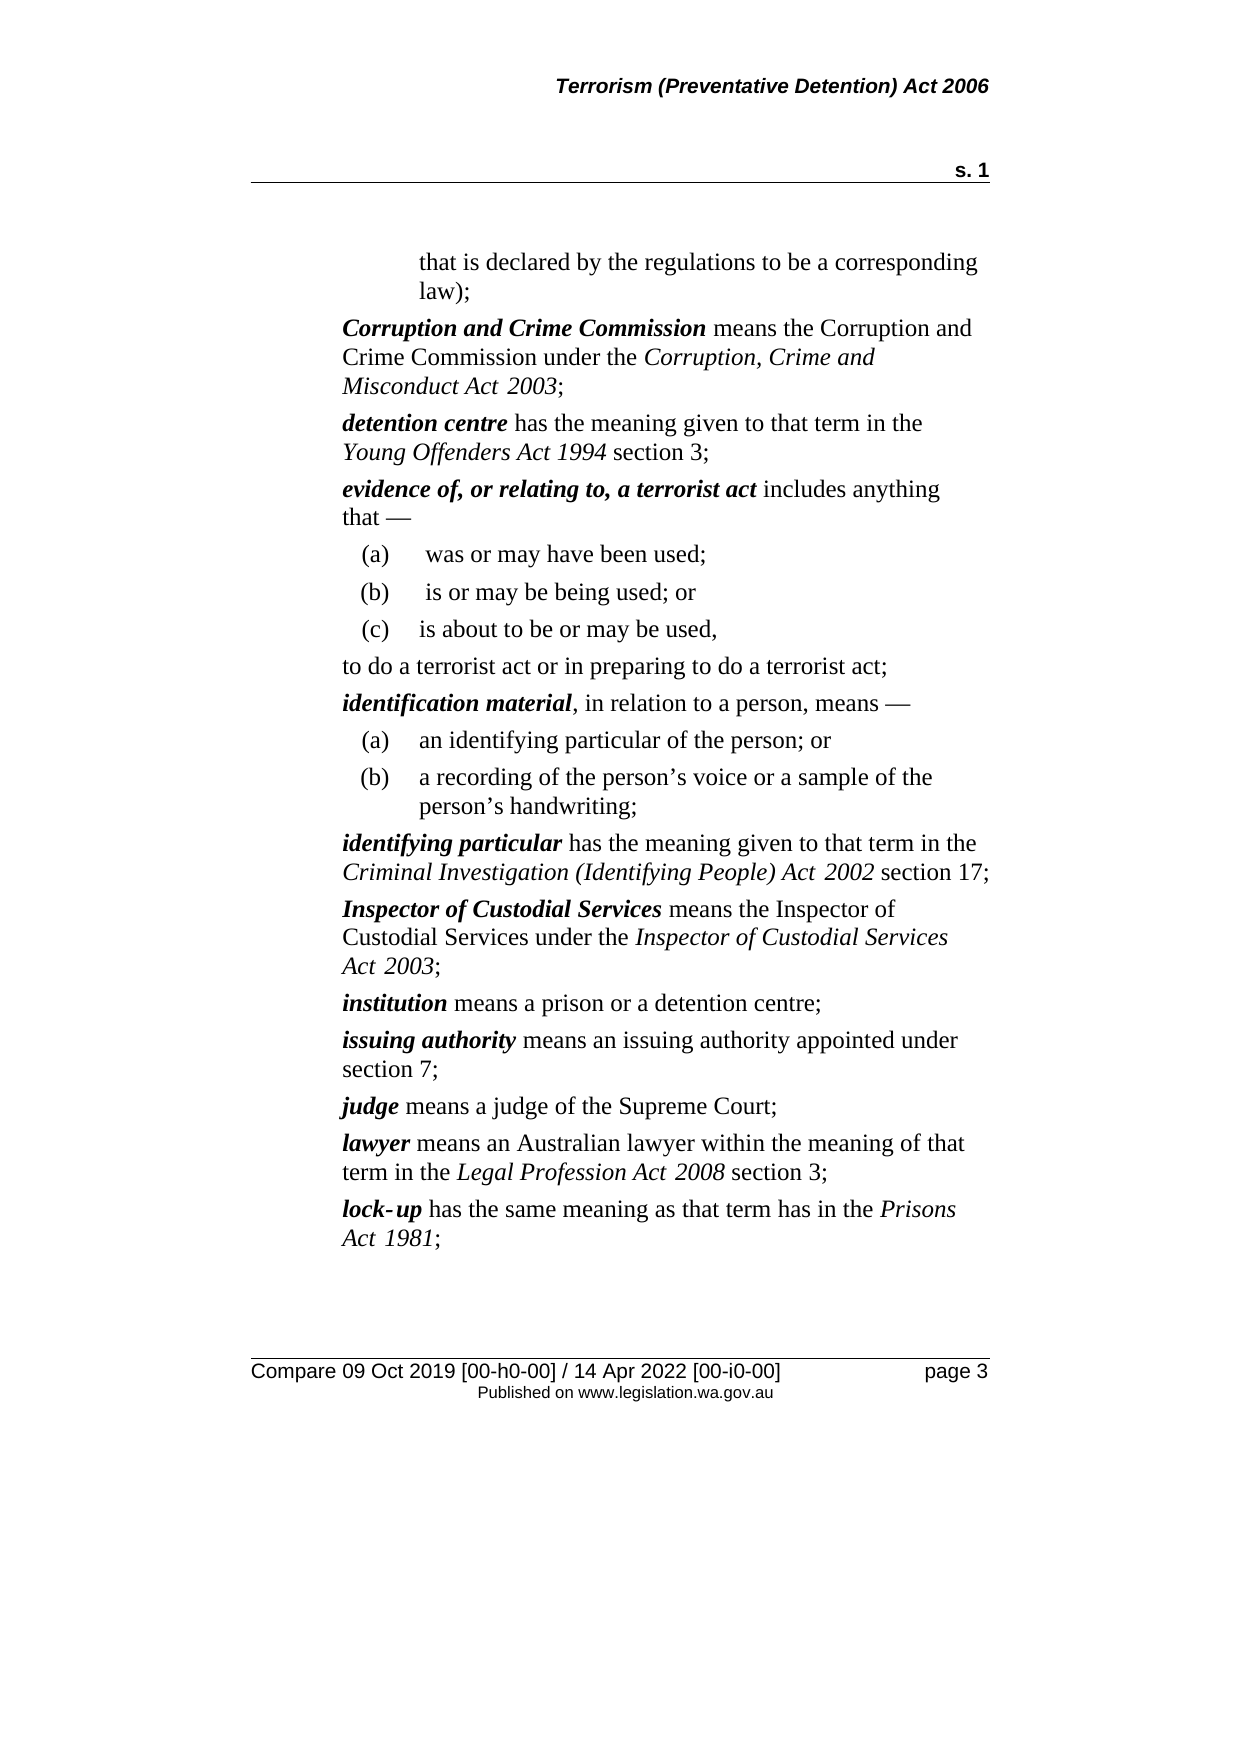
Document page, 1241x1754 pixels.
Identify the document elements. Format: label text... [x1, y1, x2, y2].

text Corruption and Crime Commission means the Corruption and Crime Commission under the Corruption, Crime and Misconduct Act 2003; [251, 313, 990, 399]
text identifying particular has the meaning given to that term in the Criminal Investigation (Identifying People) Act 2002 section 17; [251, 828, 990, 885]
text lawyer means an Australian lawyer within the meaning of that term in the Legal Profession Act 2008 section 3; [251, 1128, 990, 1186]
text (a) was or may have been used; [251, 539, 990, 568]
text identification material, in relation to a person, means — [251, 688, 990, 717]
text lock-up has the same meaning as that term has in the Prisons Act 1981; [251, 1194, 990, 1252]
text judge means a judge of the Supreme Court; [251, 1091, 990, 1120]
text (b) a recording of the person’s voice or a sample of the person’s handwriting; [251, 762, 990, 819]
text detention centre has the meaning given to that term in the Young Offenders Act 1994 section 3; [251, 408, 990, 465]
text (c) is about to be or may be used, [251, 614, 990, 642]
text evidence of, or relating to, a terrorist act includes anything that — [251, 474, 990, 531]
text (b) is or may be being used; or [251, 577, 990, 605]
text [251, 247, 990, 305]
text issuing authority means an issuing authority appointed under section 7; [251, 1025, 990, 1083]
text Inspector of Custodial Services means the Inspector of Custodial Services under the Inspector of Custodial Services Act 2003; [251, 894, 990, 980]
text (a) an identifying particular of the person; or [251, 725, 990, 754]
text institution means a prison or a detention centre; [251, 988, 990, 1017]
text to do a terrorist act or in preparing to do a terrorist act; [251, 651, 990, 679]
